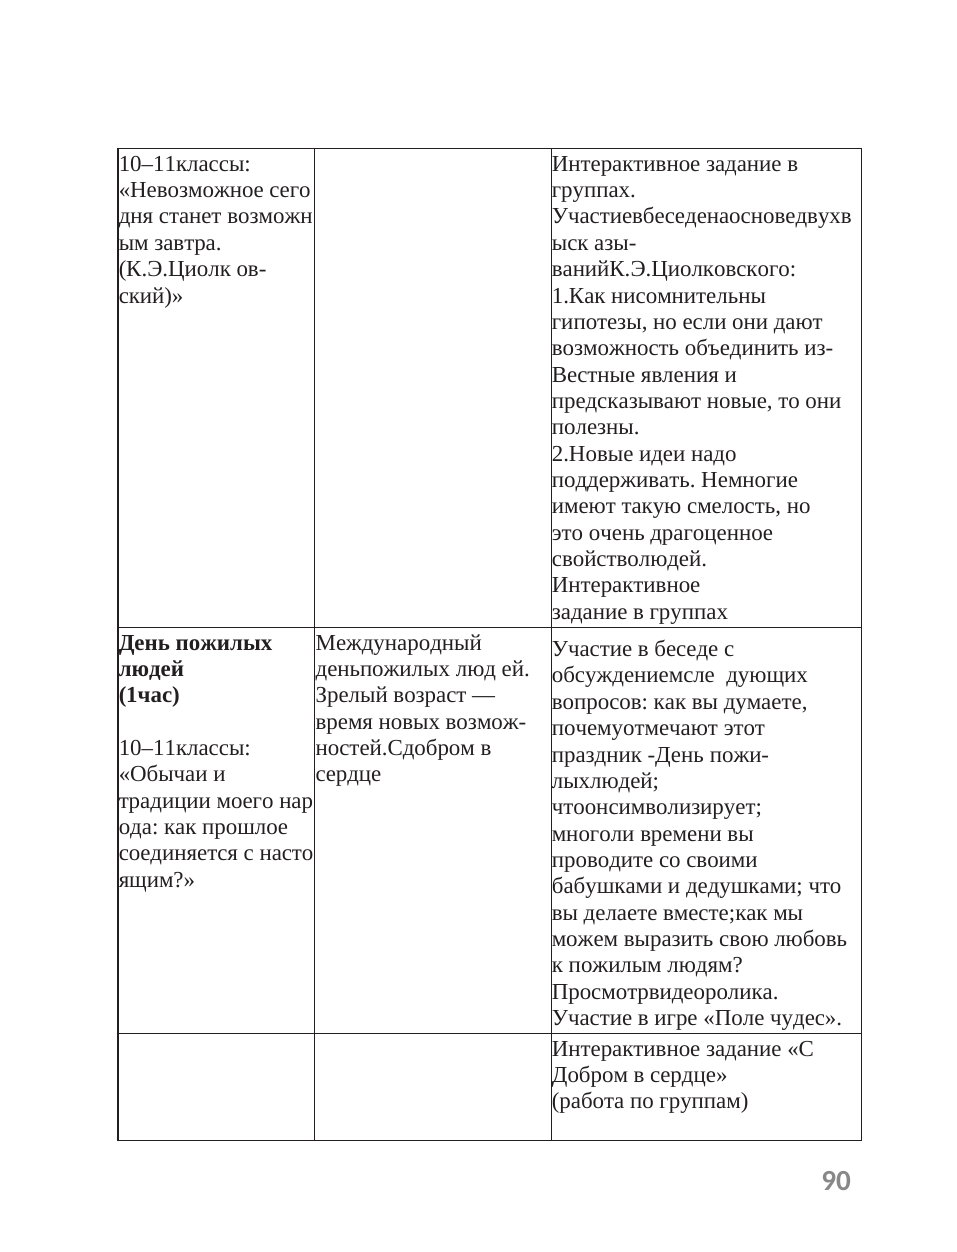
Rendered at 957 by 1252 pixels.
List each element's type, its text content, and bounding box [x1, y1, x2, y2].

table_header Интерактивное задание в группах. Участиевбеседенаосноведвухвыск азы-ванийК.Э.Циолковского: 1.Как нисомнительны гипотезы, но если они дают возможность объединить из- Вестные явления и предсказывают новые, то они полезны. 2.Новые идеи надо поддерживать. Немногие имеют такую смелость, но это очень драгоценное свойстволюдей. Интерактивное задание в группах [552, 149, 861, 627]
table_cell Участие в беседе с обсуждениемсле дующих вопросов: как вы думаете, почемуотмечают этот праздник -День пожи- лыхлюдей; чтоонсимволизирует; многоли времени вы проводите со своими бабушками и дедушками; что вы делаете вместе;как мы можем выразить свою любовь к пожилым людям? Просмотрвидеоролика. Участие в игре «Поле чудес». [552, 628, 861, 1033]
table_cell День пожилых людей (1час) 10–11классы: «Обычаи и традиции моего нар ода: как прошлое соединяется с насто ящим?» [119, 628, 314, 1033]
table_cell [315, 1034, 551, 1140]
table_cell [119, 1034, 314, 1140]
table_cell Интерактивное задание «С Добром в сердце» (работа по группам) [552, 1034, 861, 1140]
table_cell Международный деньпожилых люд ей. Зрелый возраст — время новых возмож-ностей.Сдобром в сердце [315, 628, 551, 1033]
table_header 10–11классы: «Невозможное сего дня станет возможн ым завтра. (К.Э.Циолк ов-ский)» [119, 149, 314, 627]
table_header [315, 149, 551, 627]
